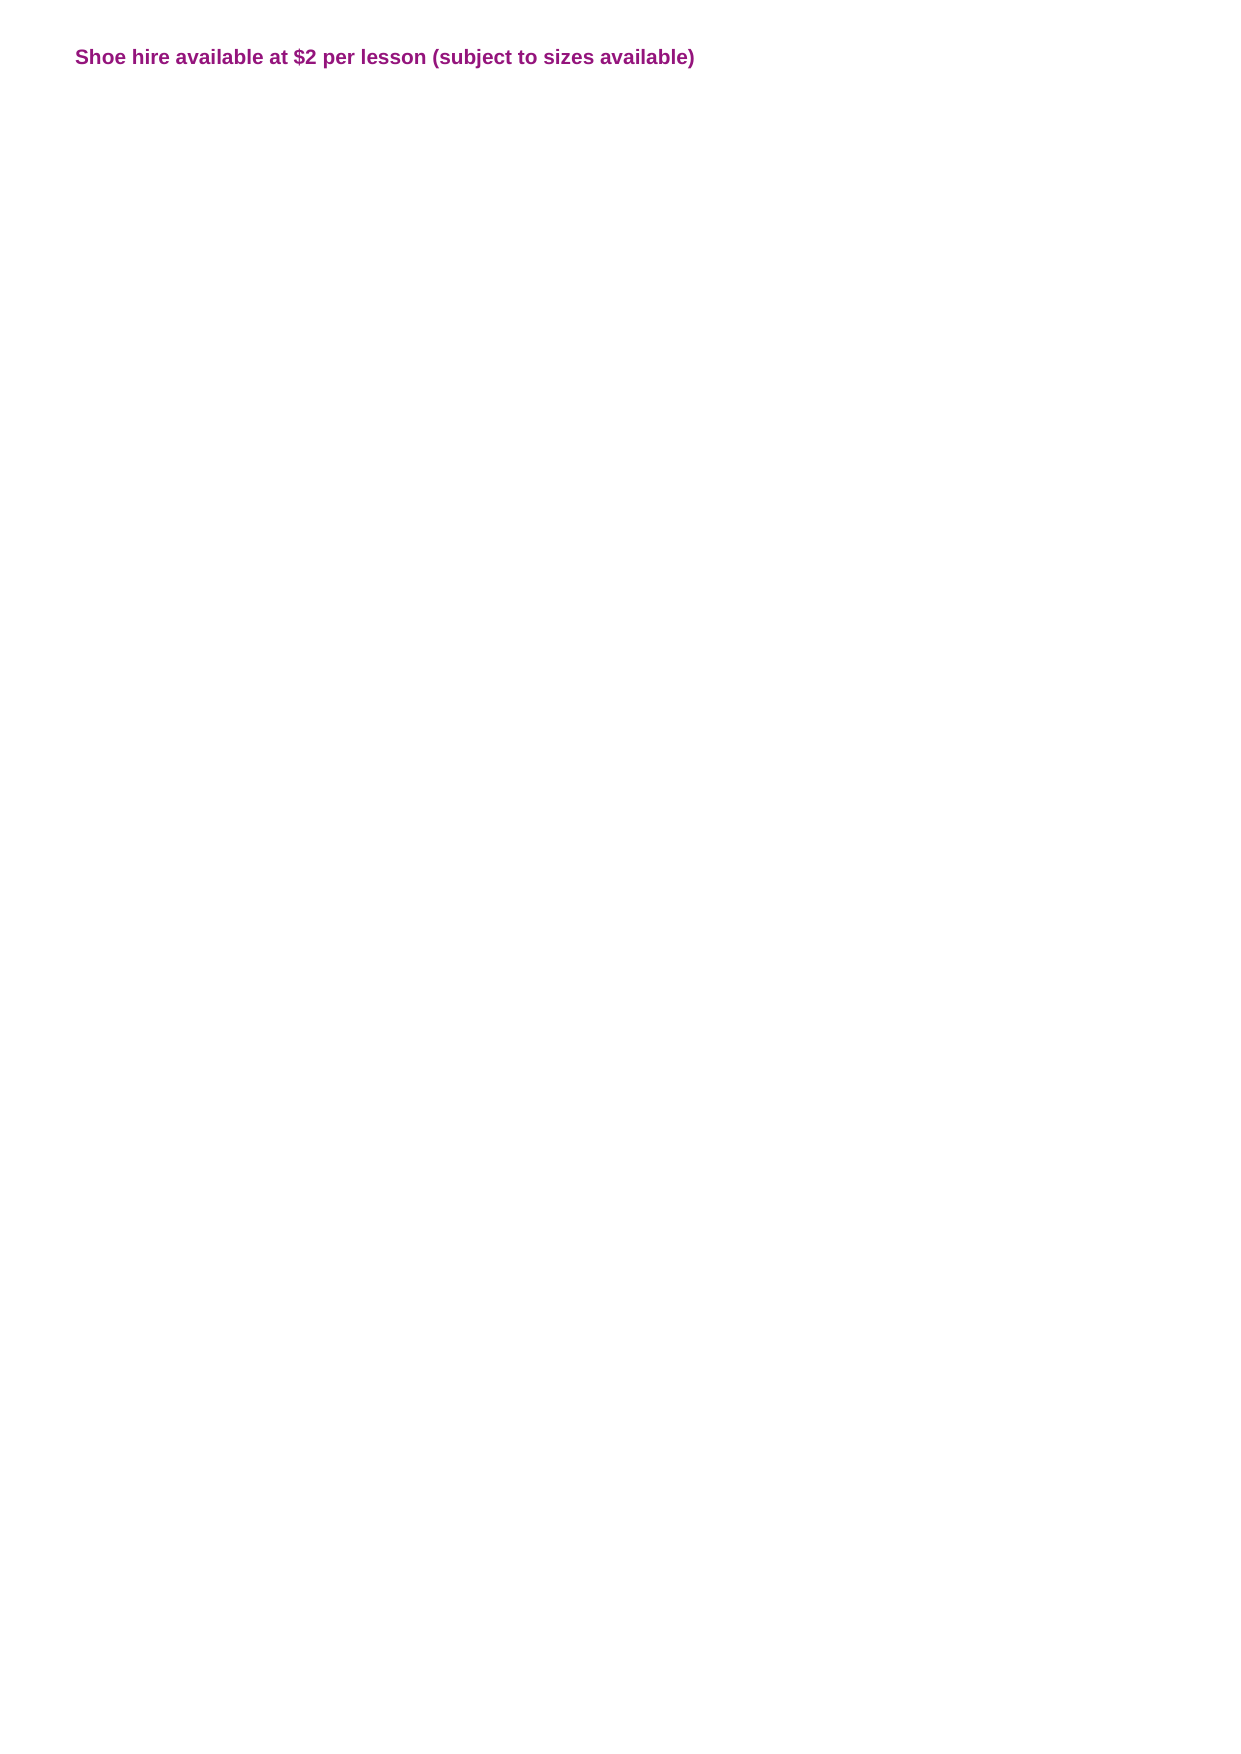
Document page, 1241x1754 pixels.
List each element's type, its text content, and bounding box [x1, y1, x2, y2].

text Shoe hire available at $2 per lesson (subject to sizes available) [75, 45, 1165, 69]
